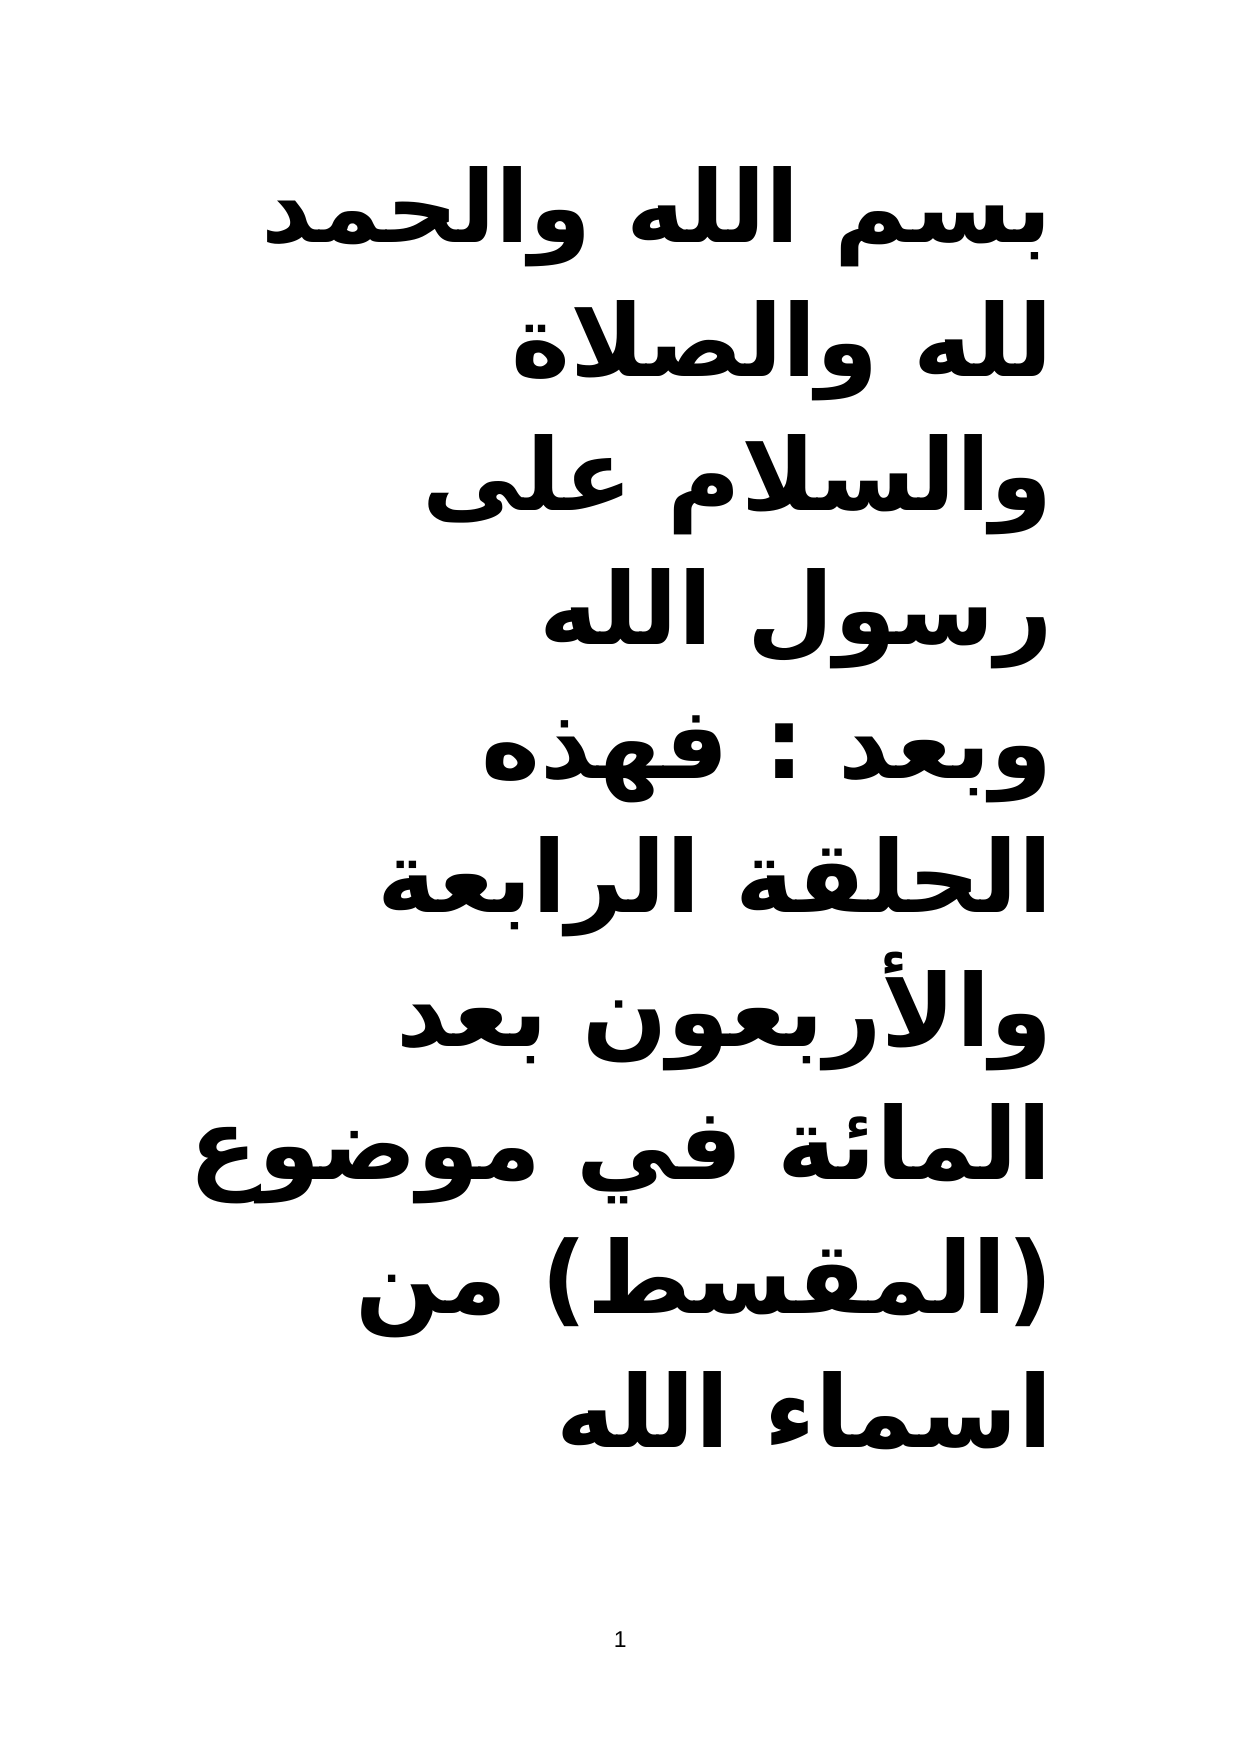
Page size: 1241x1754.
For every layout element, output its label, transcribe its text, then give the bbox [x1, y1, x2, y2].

text بسم الله والحمد لله والصلاة والسلام على رسول الله وبعد : فهذه الحلقة الرابعة والأربعون بعد المائة في موضوع (المقسط) من اسماء الله [187, 150, 1053, 1471]
